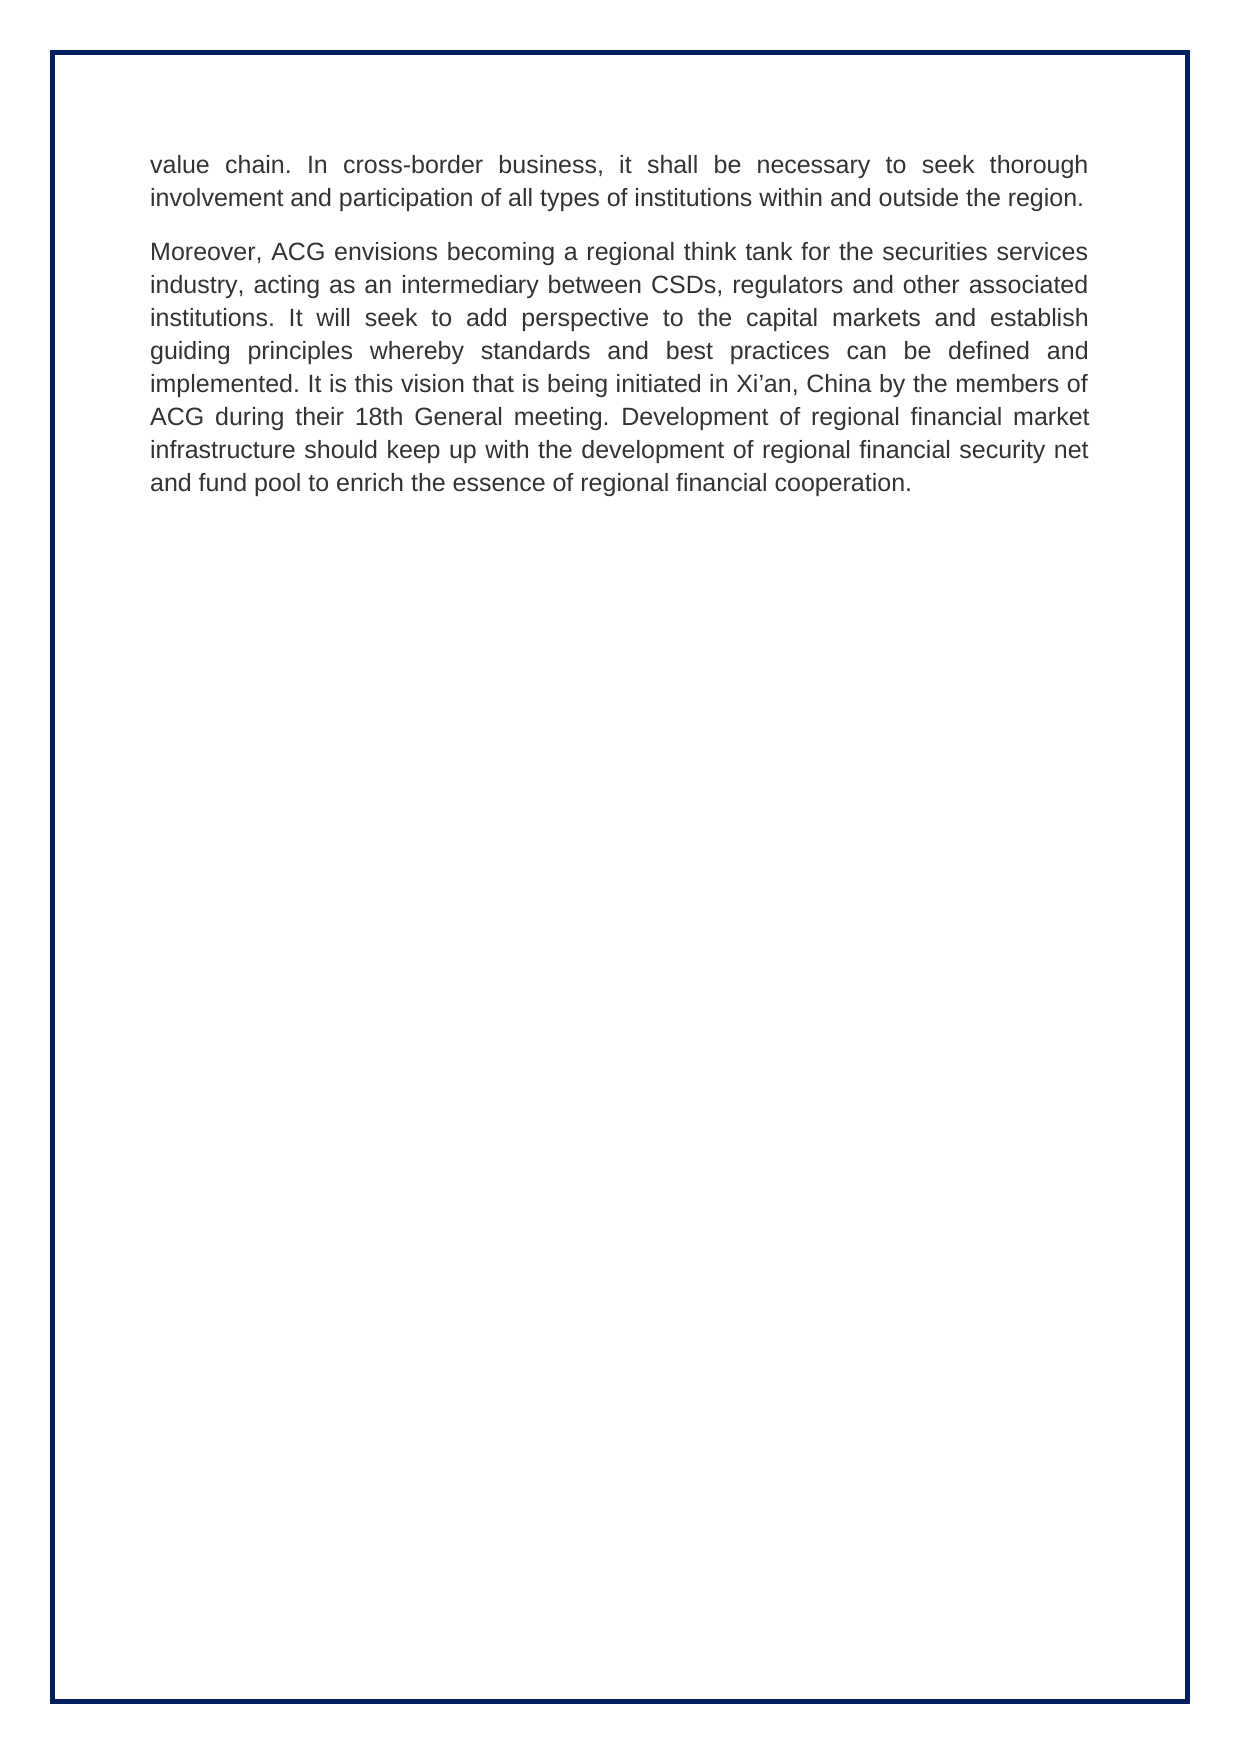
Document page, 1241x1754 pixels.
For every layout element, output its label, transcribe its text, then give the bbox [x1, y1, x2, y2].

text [150, 150, 1090, 212]
text Moreover, ACG envisions becoming a regional think tank for the securities services industry, acting as an intermediary between CSDs, regulators and other associated institutions. It will seek to add perspective to the capital markets and establish guiding principles whereby standards and best practices can be defined and implemented. It is this vision that is being initiated in Xi’an, China by the members of ACG during their 18th General meeting. Development of regional financial market infrastructure should keep up with the development of regional financial security net and fund pool to enrich the essence of regional financial cooperation. [150, 237, 1090, 497]
